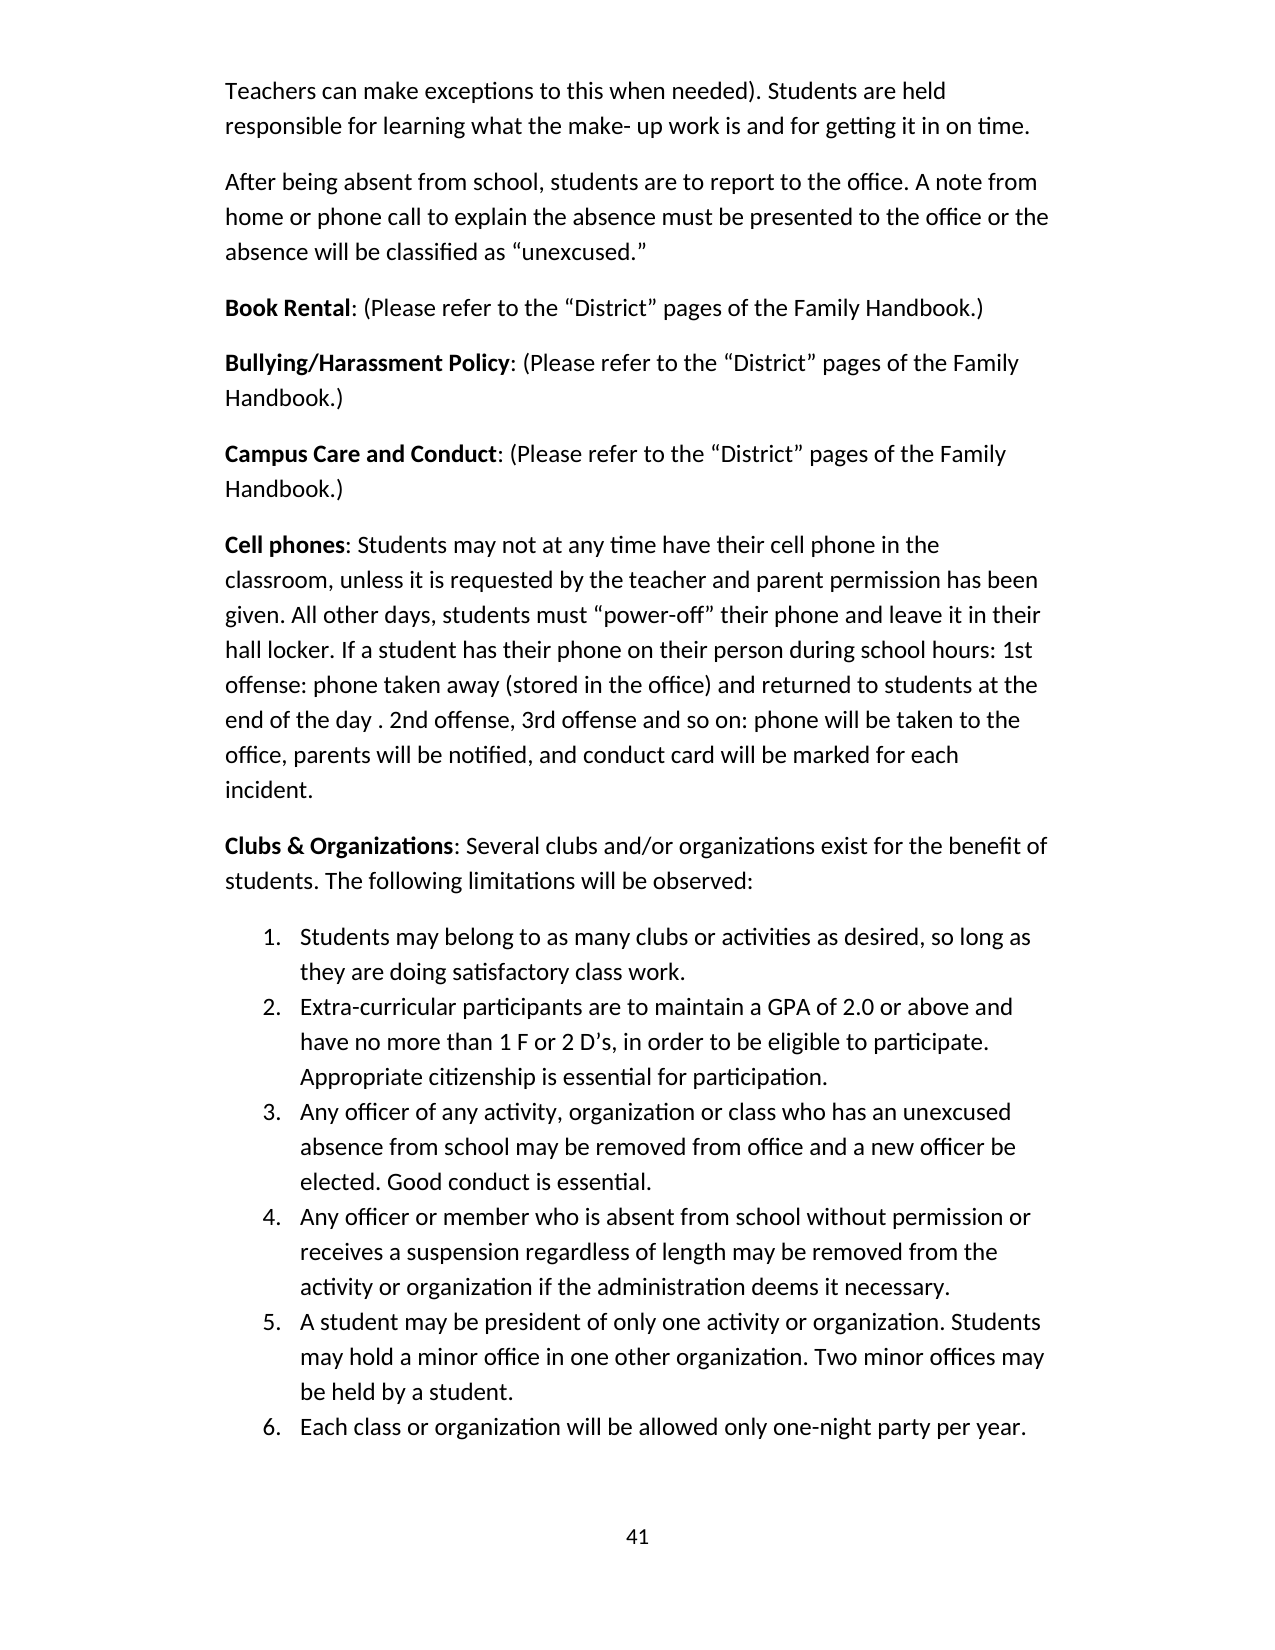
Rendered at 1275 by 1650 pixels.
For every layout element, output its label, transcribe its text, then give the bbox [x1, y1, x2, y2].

list Students may belong to as many clubs or activities as desired, so long as they are doing satisfactory class work. [262, 921, 1050, 986]
list Any officer or member who is absent from school without permission or receives a suspension regardless of length may be removed from the activity or organization if the administration deems it necessary. [262, 1201, 1050, 1301]
text Campus Care and Conduct: (Please refer to the “District” pages of the Family Handbook.) [225, 438, 1050, 504]
text Bullying/Harassment Policy: (Please refer to the “District” pages of the Family Handbook.) [225, 347, 1050, 413]
list Each class or organization will be allowed only one-night party per year. [262, 1411, 1050, 1441]
text Cell phones: Students may not at any time have their cell phone in the classroom, unless it is requested by the teacher and parent permission has been given. All other days, students must “power-off” their phone and leave it in their hall locker. If a student has their phone on their person during school hours: 1st offense: phone taken away (stored in the office) and returned to students at the end of the day . 2nd offense, 3rd offense and so on: phone will be taken to the office, parents will be notified, and conduct card will be marked for each incident. [225, 529, 1050, 805]
list Any officer of any activity, organization or class who has an unexcused absence from school may be removed from office and a new officer be elected. Good conduct is essential. [262, 1096, 1050, 1196]
list A student may be president of only one activity or organization. Students may hold a minor office in one other organization. Two minor offices may be held by a student. [262, 1306, 1050, 1406]
list Extra-curricular participants are to maintain a GPA of 2.0 or above and have no more than 1 F or 2 D’s, in order to be eligible to participate. Appropriate citizenship is essential for participation. [262, 991, 1050, 1091]
text After being absent from school, students are to report to the office. A note from home or phone call to explain the absence must be presented to the office or the absence will be classified as “unexcused.” [225, 166, 1050, 266]
text Clubs & Organizations: Several clubs and/or organizations exist for the benefit of students. The following limitations will be observed: [225, 830, 1050, 896]
text Book Rental: (Please refer to the “District” pages of the Family Handbook.) [225, 292, 1050, 322]
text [225, 75, 1050, 141]
